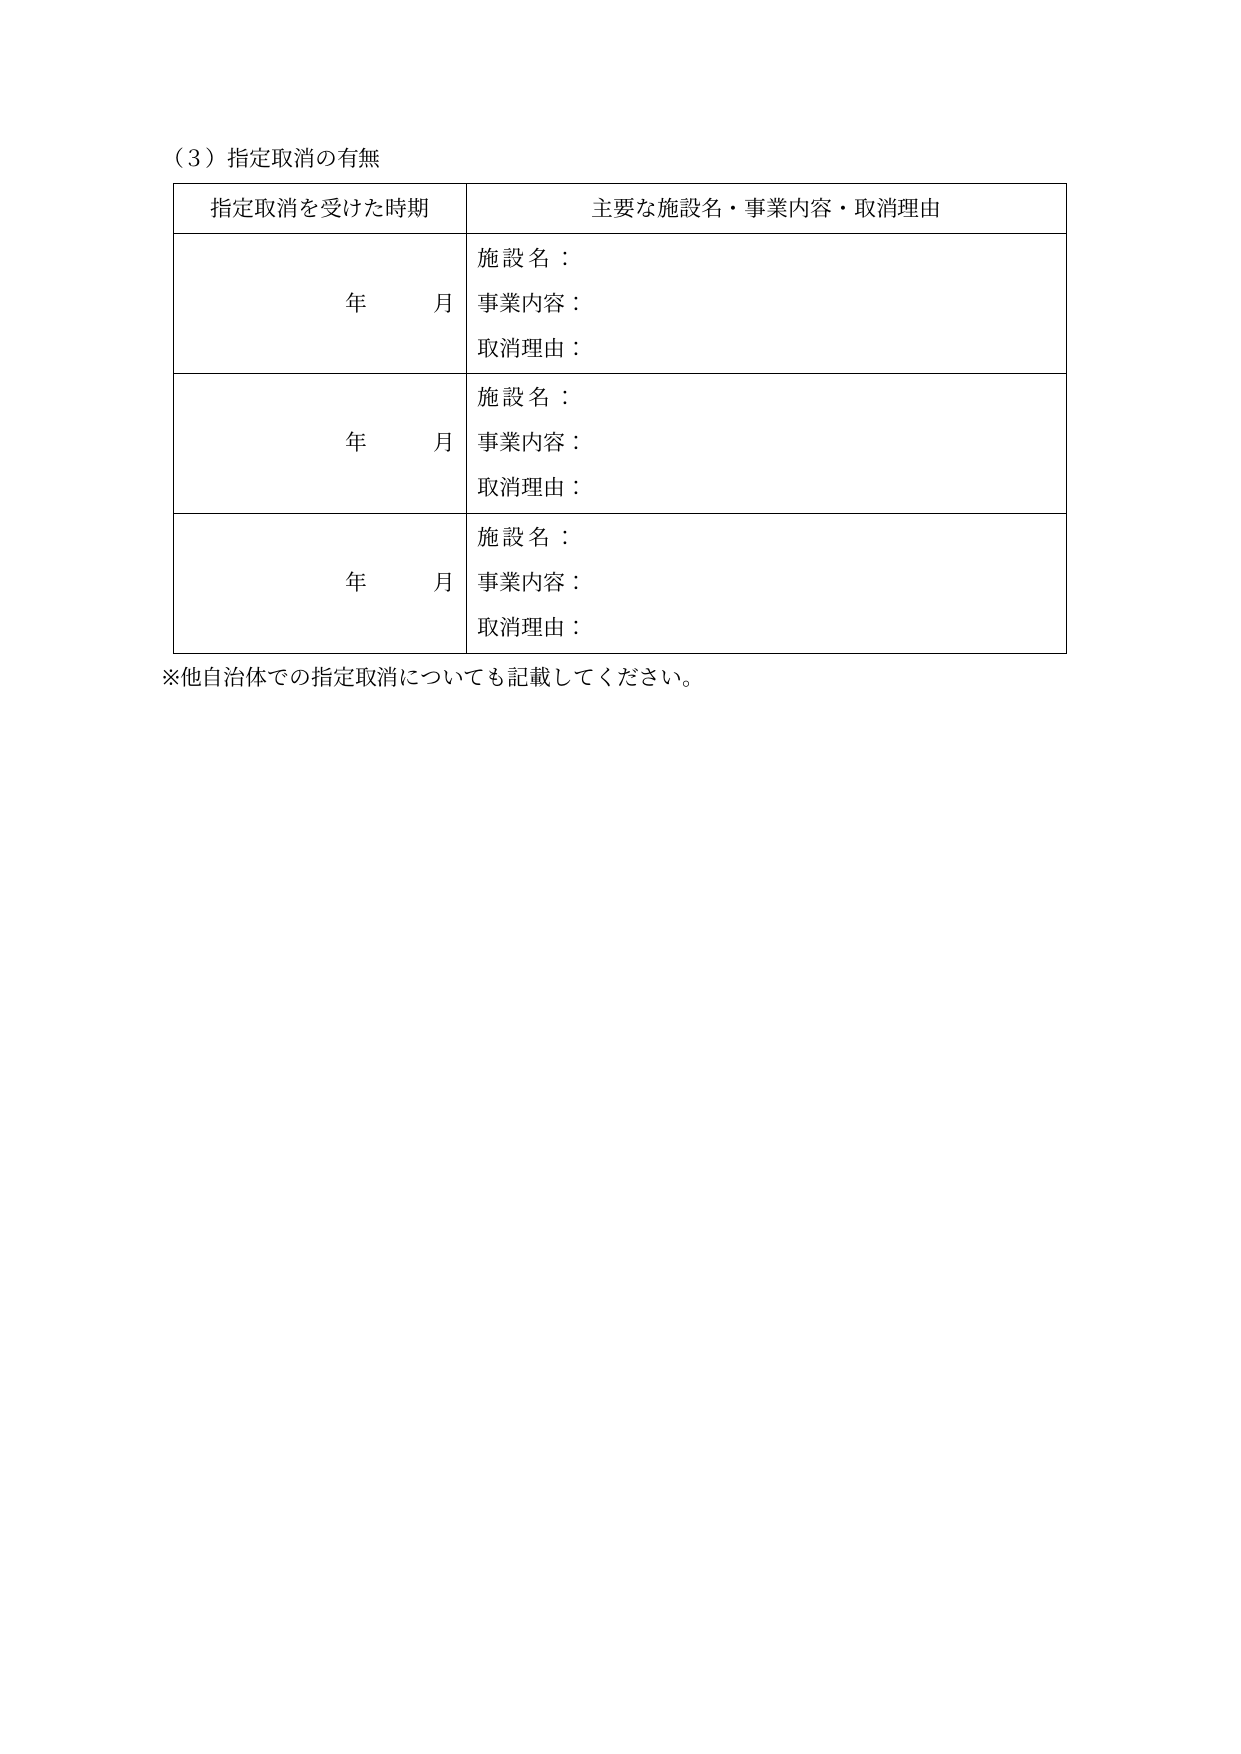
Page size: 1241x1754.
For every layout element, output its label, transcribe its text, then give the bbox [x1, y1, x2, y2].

table_header 指定取消を受けた時期 [174, 184, 466, 233]
table_cell 年 月 [174, 234, 466, 373]
table_cell 年 月 [174, 374, 466, 513]
table_cell 施設名： 事業内容： 取消理由： [467, 374, 1066, 513]
table_cell 施設名： 事業内容： 取消理由： [467, 514, 1066, 652]
table_cell 施設名： 事業内容： 取消理由： [467, 234, 1066, 373]
table_header 主要な施設名・事業内容・取消理由 [467, 184, 1066, 233]
text 指定取消の有無 [162, 138, 1122, 176]
text ※他自治体での指定取消についても記載してください。 [162, 657, 1122, 695]
table_cell 年 月 [174, 514, 466, 652]
